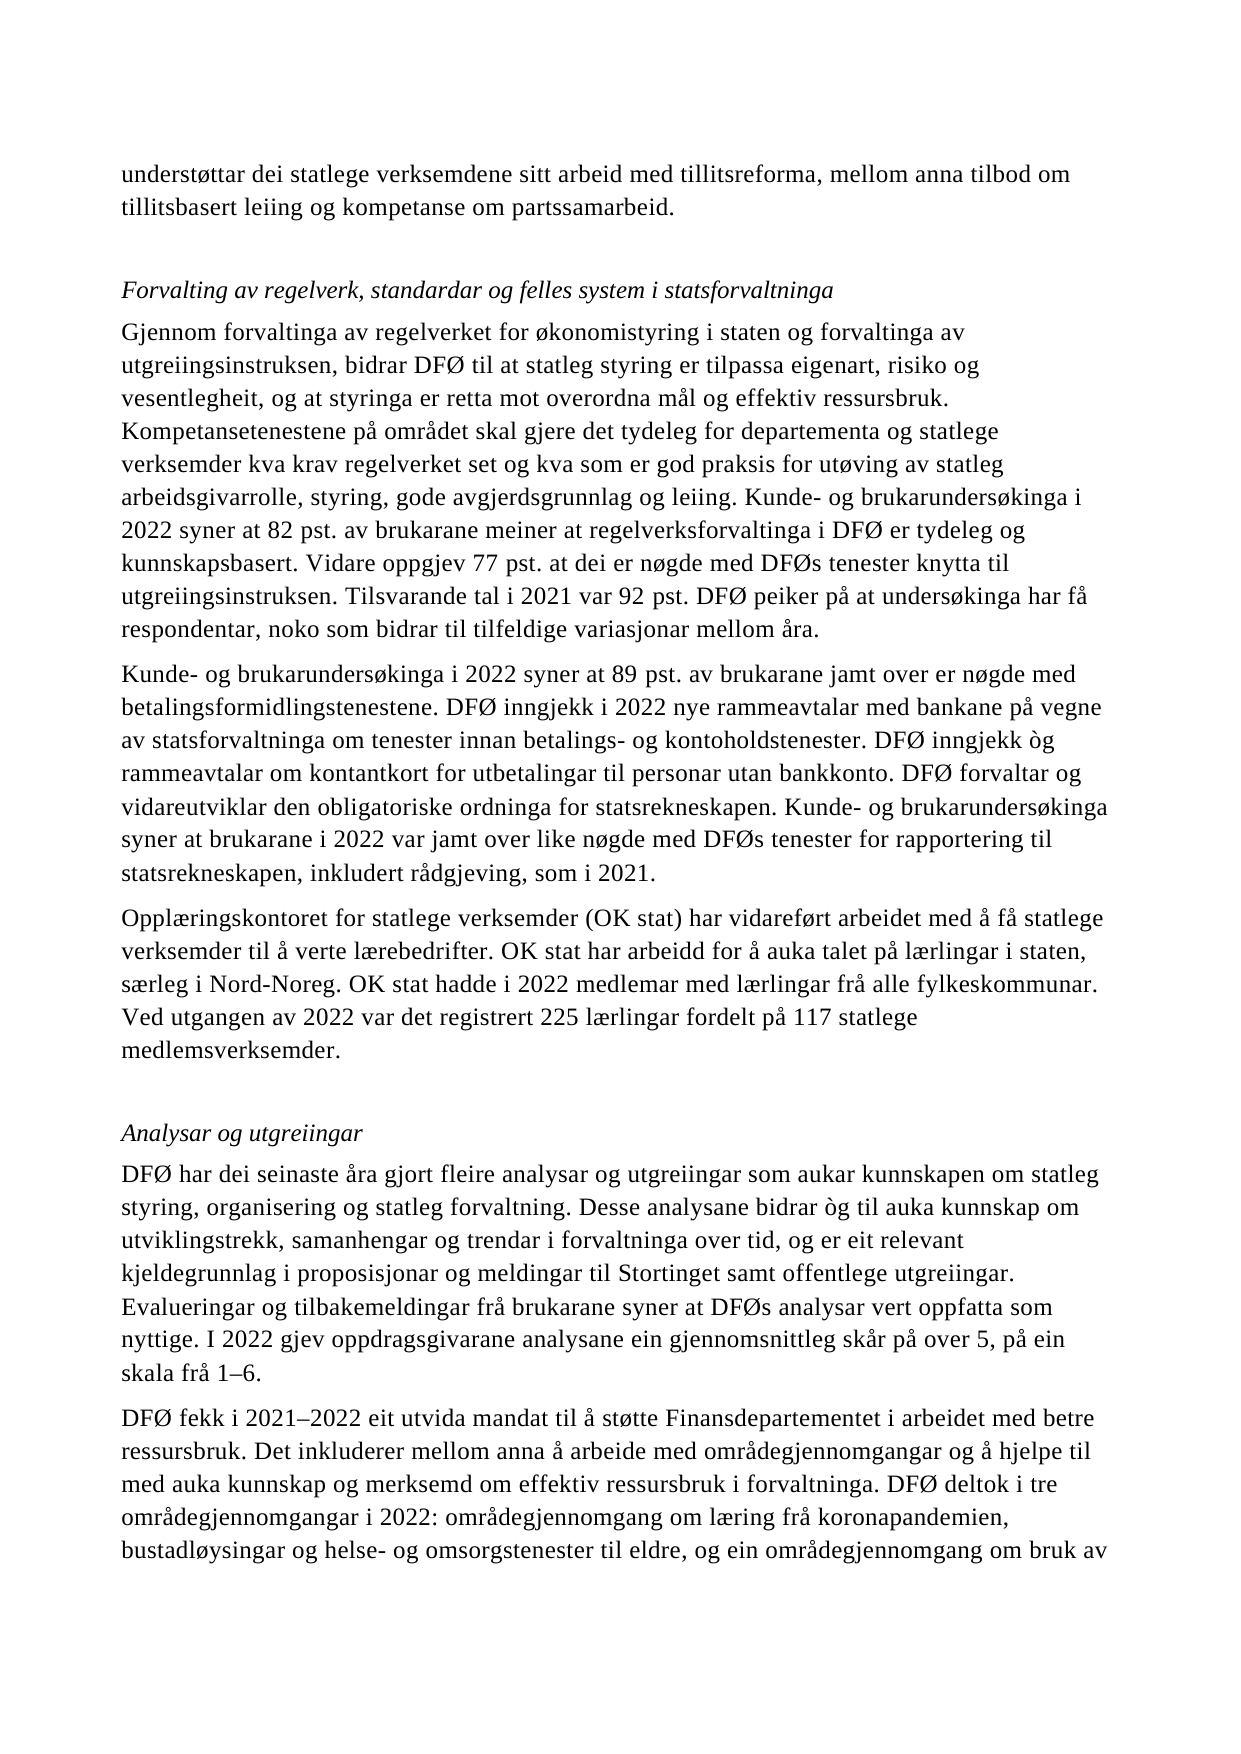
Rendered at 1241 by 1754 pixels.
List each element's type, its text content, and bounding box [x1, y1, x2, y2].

text Kunde- og brukarundersøkinga i 2022 syner at 89 pst. av brukarane jamt over er nøgde med betalingsformidlingstenestene. DFØ inngjekk i 2022 nye rammeavtalar med bankane på vegne av statsforvaltninga om tenester innan betalings- og kontoholdstenester. DFØ inngjekk òg rammeavtalar om kontantkort for utbetalingar til personar utan bankkonto. DFØ forvaltar og vidareutviklar den obligatoriske ordninga for statsrekneskapen. Kunde- og brukarundersøkinga syner at brukarane i 2022 var jamt over like nøgde med DFØs tenester for rapportering til statsrekneskapen, inkludert rådgjeving, som i 2021. [121, 659, 1119, 886]
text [121, 1403, 1119, 1564]
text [121, 159, 1119, 221]
text Opplæringskontoret for statlege verksemder (OK stat) har vidareført arbeidet med å få statlege verksemder til å verte lærebedrifter. OK stat har arbeidd for å auka talet på lærlingar i staten, særleg i Nord-Noreg. OK stat hadde i 2022 medlemar med lærlingar frå alle fylkeskommunar. Ved utgangen av 2022 var det registrert 225 lærlingar fordelt på 117 statlege medlemsverksemder. [121, 903, 1119, 1064]
text Analysar og utgreiingar [121, 1118, 1119, 1147]
text Forvalting av regelverk, standardar og felles system i statsforvaltninga [121, 276, 1119, 304]
text Gjennom forvaltinga av regelverket for økonomistyring i staten og forvaltinga av utgreiingsinstruksen, bidrar DFØ til at statleg styring er tilpassa eigenart, risiko og vesentlegheit, og at styringa er retta mot overordna mål og effektiv ressursbruk. Kompetansetenestene på området skal gjere det tydeleg for departementa og statlege verksemder kva krav regelverket set og kva som er god praksis for utøving av statleg arbeidsgivarrolle, styring, gode avgjerdsgrunnlag og leiing. Kunde- og brukarundersøkinga i 2022 syner at 82 pst. av brukarane meiner at regelverksforvaltinga i DFØ er tydeleg og kunnskapsbasert. Vidare oppgjev 77 pst. at dei er nøgde med DFØs tenester knytta til utgreiingsinstruksen. Tilsvarande tal i 2021 var 92 pst. DFØ peiker på at undersøkinga har få respondentar, noko som bidrar til tilfeldige variasjonar mellom åra. [121, 317, 1119, 643]
text DFØ har dei seinaste åra gjort fleire analysar og utgreiingar som aukar kunnskapen om statleg styring, organisering og statleg forvaltning. Desse analysane bidrar òg til auka kunnskap om utviklingstrekk, samanhengar og trendar i forvaltninga over tid, og er eit relevant kjeldegrunnlag i proposisjonar og meldingar til Stortinget samt offentlege utgreiingar. Evalueringar og tilbakemeldingar frå brukarane syner at DFØs analysar vert oppfatta som nyttige. I 2022 gjev oppdragsgivarane analysane ein gjennomsnittleg skår på over 5, på ein skala frå 1–6. [121, 1159, 1119, 1386]
